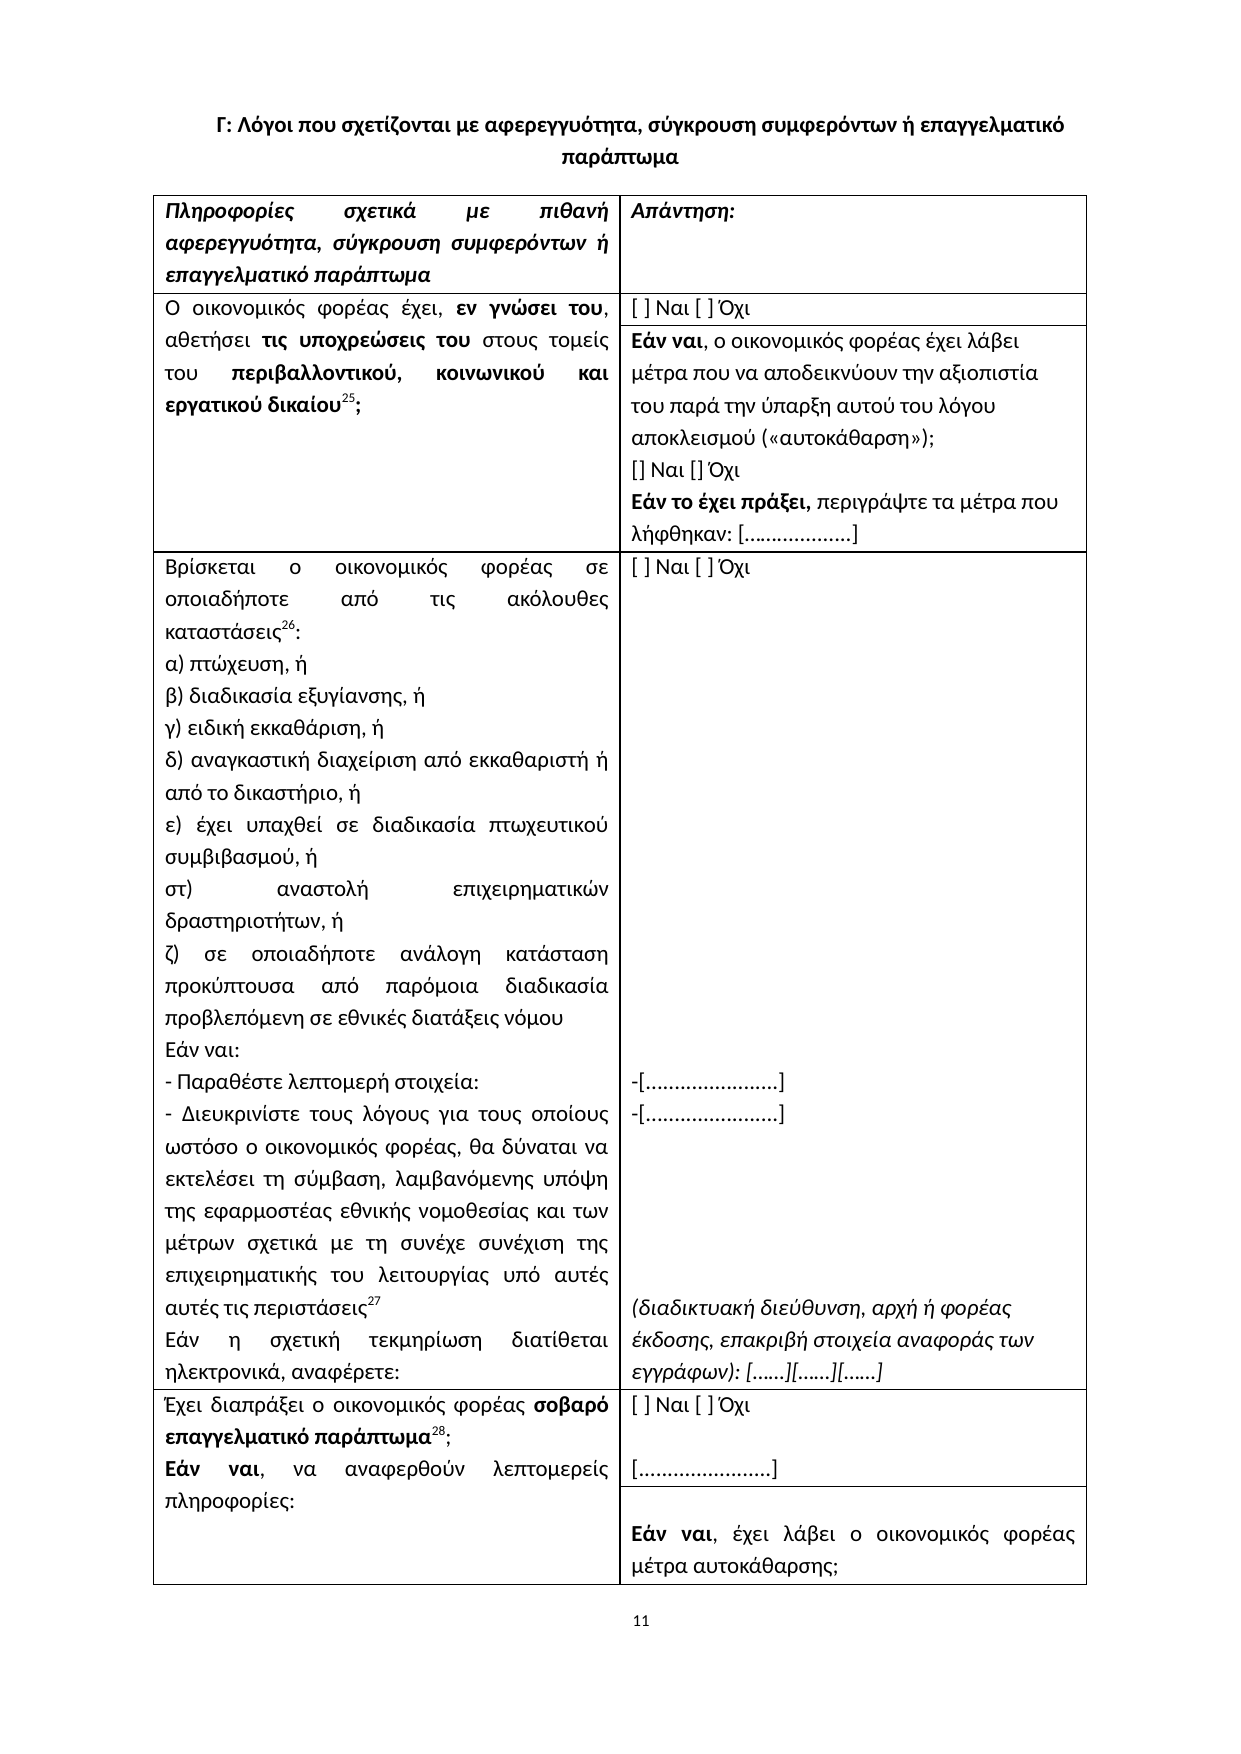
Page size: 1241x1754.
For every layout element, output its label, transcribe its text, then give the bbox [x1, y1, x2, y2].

table_cell Ο οικονομικός φορέας έχει, εν γνώσει του, αθετήσει τις υποχρεώσεις του στους τομείς του περιβαλλοντικού, κοινωνικού και εργατικού δικαίου; [154, 294, 619, 551]
table_cell [ ] Ναι [ ] Όχι [621, 294, 1086, 325]
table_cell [621, 1487, 1086, 1583]
table_cell Βρίσκεται ο οικονομικός φορέας σε οποιαδήποτε από τις ακόλουθες καταστάσεις: α) πτώχευση, ή β) διαδικασία εξυγίανσης, ή γ) ειδική εκκαθάριση, ή δ) αναγκαστική διαχείριση από εκκαθαριστή ή από το δικαστήριο, ή ε) έχει υπαχθεί σε διαδικασία πτωχευτικού συμβιβασμού, ή στ) αναστολή επιχειρηματικών δραστηριοτήτων, ή ζ) σε οποιαδήποτε ανάλογη κατάσταση προκύπτουσα από παρόμοια διαδικασία προβλεπόμενη σε εθνικές διατάξεις νόμου Εάν ναι: - Παραθέστε λεπτομερή στοιχεία: - Διευκρινίστε τους λόγους για τους οποίους ωστόσο ο οικονομικός φορέας, θα δύναται να εκτελέσει τη σύμβαση, λαμβανόμενης υπόψη της εφαρμοστέας εθνικής νομοθεσίας και των μέτρων σχετικά με τη συνέχε συνέχιση της επιχειρηματικής του λειτουργίας υπό αυτές αυτές τις περιστάσεις Εάν η σχετική τεκμηρίωση διατίθεται ηλεκτρονικά, αναφέρετε: [154, 553, 619, 1389]
table_cell [ ] Ναι [ ] Όχι [.......................] [621, 1390, 1086, 1486]
table_header Πληροφορίες σχετικά με πιθανή αφερεγγυότητα, σύγκρουση συμφερόντων ή επαγγελματικό παράπτωμα [154, 196, 619, 292]
table_header Απάντηση: [621, 196, 1086, 292]
table_cell [ ] Ναι [ ] Όχι -[.......................] -[.......................] (διαδικτυακή διεύθυνση, αρχή ή φορέας έκδοσης, επακριβή στοιχεία αναφοράς των εγγράφων): [……][……][……] [621, 553, 1086, 1389]
table_cell Έχει διαπράξει ο οικονομικός φορέας σοβαρό επαγγελματικό παράπτωμα; Εάν ναι, να αναφερθούν λεπτομερείς πληροφορίες: [154, 1390, 619, 1583]
table_cell Εάν ναι, ο οικονομικός φορέας έχει λάβει μέτρα που να αποδεικνύουν την αξιοπιστία του παρά την ύπαρξη αυτού του λόγου αποκλεισμού («αυτοκάθαρση»); [] Ναι [] Όχι Εάν το έχει πράξει, περιγράψτε τα μέτρα που λήφθηκαν: […….............] [621, 326, 1086, 551]
text Γ: Λόγοι που σχετίζονται με αφερεγγυότητα, σύγκρουση συμφερόντων ή επαγγελματικό παράπτωμα [159, 110, 1081, 170]
